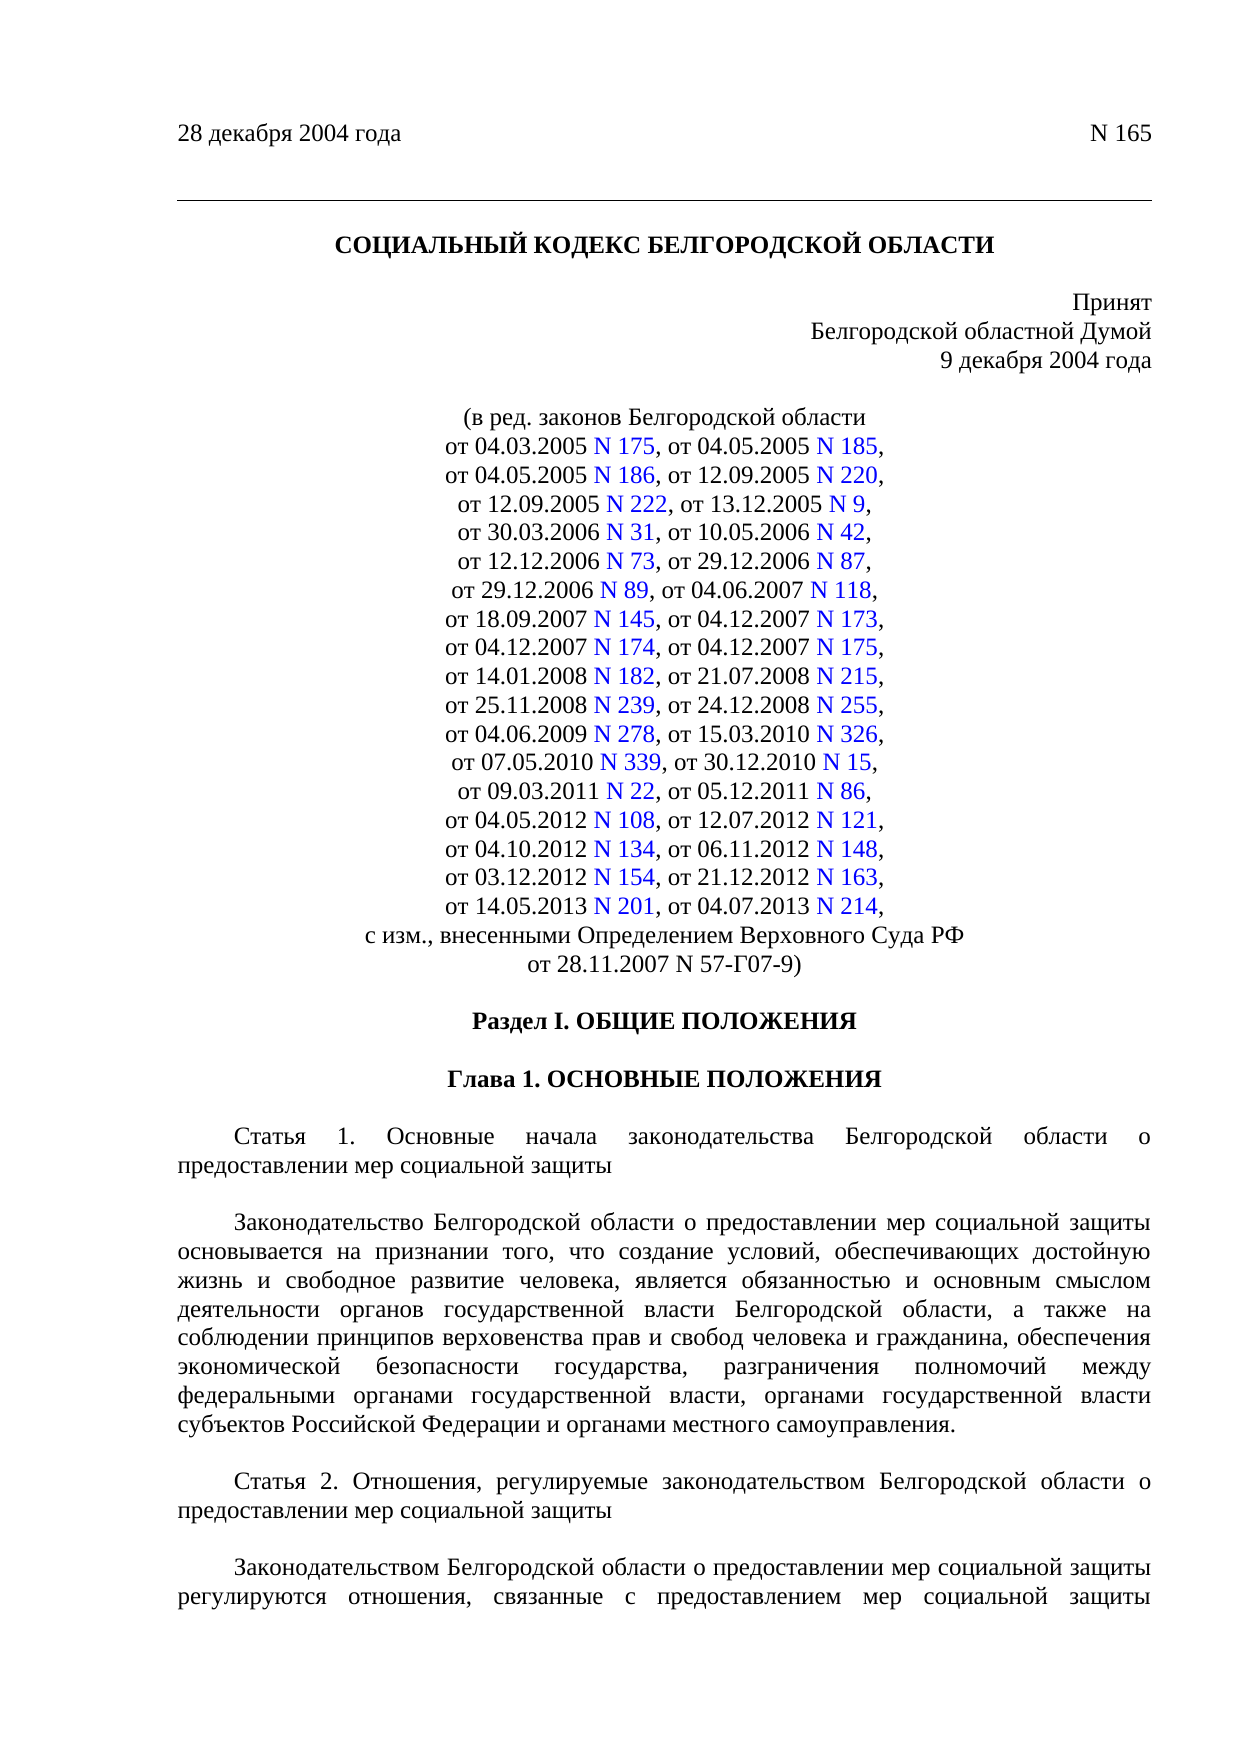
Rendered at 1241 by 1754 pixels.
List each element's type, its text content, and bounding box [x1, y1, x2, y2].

text от 30.03.2006 N 31, от 10.05.2006 N 42, [177, 517, 1152, 546]
text от 12.12.2006 N 73, от 29.12.2006 N 87, [177, 546, 1152, 575]
text от 09.03.2011 N 22, от 05.12.2011 N 86, [177, 776, 1152, 805]
text Белгородской областной Думой [177, 316, 1152, 345]
text от 28.11.2007 N 57-Г07-9) [177, 949, 1152, 977]
text от 18.09.2007 N 145, от 04.12.2007 N 173, [177, 604, 1152, 632]
text (в ред. законов Белгородской области [177, 402, 1152, 431]
text Статья 1. Основные начала законодательства Белгородской области о предоставлении мер социальной защиты [177, 1121, 1152, 1179]
text СОЦИАЛЬНЫЙ КОДЕКС БЕЛГОРОДСКОЙ ОБЛАСТИ [177, 230, 1152, 259]
text от 25.11.2008 N 239, от 24.12.2008 N 255, [177, 690, 1152, 719]
text с изм., внесенными Определением Верховного Суда РФ [177, 920, 1152, 949]
text от 29.12.2006 N 89, от 04.06.2007 N 118, [177, 575, 1152, 604]
text Статья 2. Отношения, регулируемые законодательством Белгородской области о предоставлении мер социальной защиты [177, 1466, 1152, 1524]
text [177, 1552, 1152, 1610]
text 28 декабря 2004 года N 165 [177, 118, 1152, 171]
text от 07.05.2010 N 339, от 30.12.2010 N 15, [177, 747, 1152, 776]
text Глава 1. ОСНОВНЫЕ ПОЛОЖЕНИЯ [177, 1064, 1152, 1092]
text от 04.10.2012 N 134, от 06.11.2012 N 148, [177, 834, 1152, 862]
text от 04.12.2007 N 174, от 04.12.2007 N 175, [177, 632, 1152, 661]
text от 04.06.2009 N 278, от 15.03.2010 N 326, [177, 719, 1152, 747]
text от 04.05.2005 N 186, от 12.09.2005 N 220, [177, 460, 1152, 489]
text Раздел I. ОБЩИЕ ПОЛОЖЕНИЯ [177, 1006, 1152, 1035]
text от 12.09.2005 N 222, от 13.12.2005 N 9, [177, 489, 1152, 517]
text 9 декабря 2004 года [177, 345, 1152, 374]
text от 04.05.2012 N 108, от 12.07.2012 N 121, [177, 805, 1152, 834]
text от 14.01.2008 N 182, от 21.07.2008 N 215, [177, 661, 1152, 690]
text от 14.05.2013 N 201, от 04.07.2013 N 214, [177, 891, 1152, 920]
text Законодательство Белгородской области о предоставлении мер социальной защиты основывается на признании того, что создание условий, обеспечивающих достойную жизнь и свободное развитие человека, является обязанностью и основным смыслом деятельности органов государственной власти Белгородской области, а также на соблюдении принципов верховенства прав и свобод человека и гражданина, обеспечения экономической безопасности государства, разграничения полномочий между федеральными органами государственной власти, органами государственной власти субъектов Российской Федерации и органами местного самоуправления. [177, 1207, 1152, 1437]
text от 03.12.2012 N 154, от 21.12.2012 N 163, [177, 862, 1152, 891]
text Принят [177, 287, 1152, 316]
text от 04.03.2005 N 175, от 04.05.2005 N 185, [177, 431, 1152, 460]
